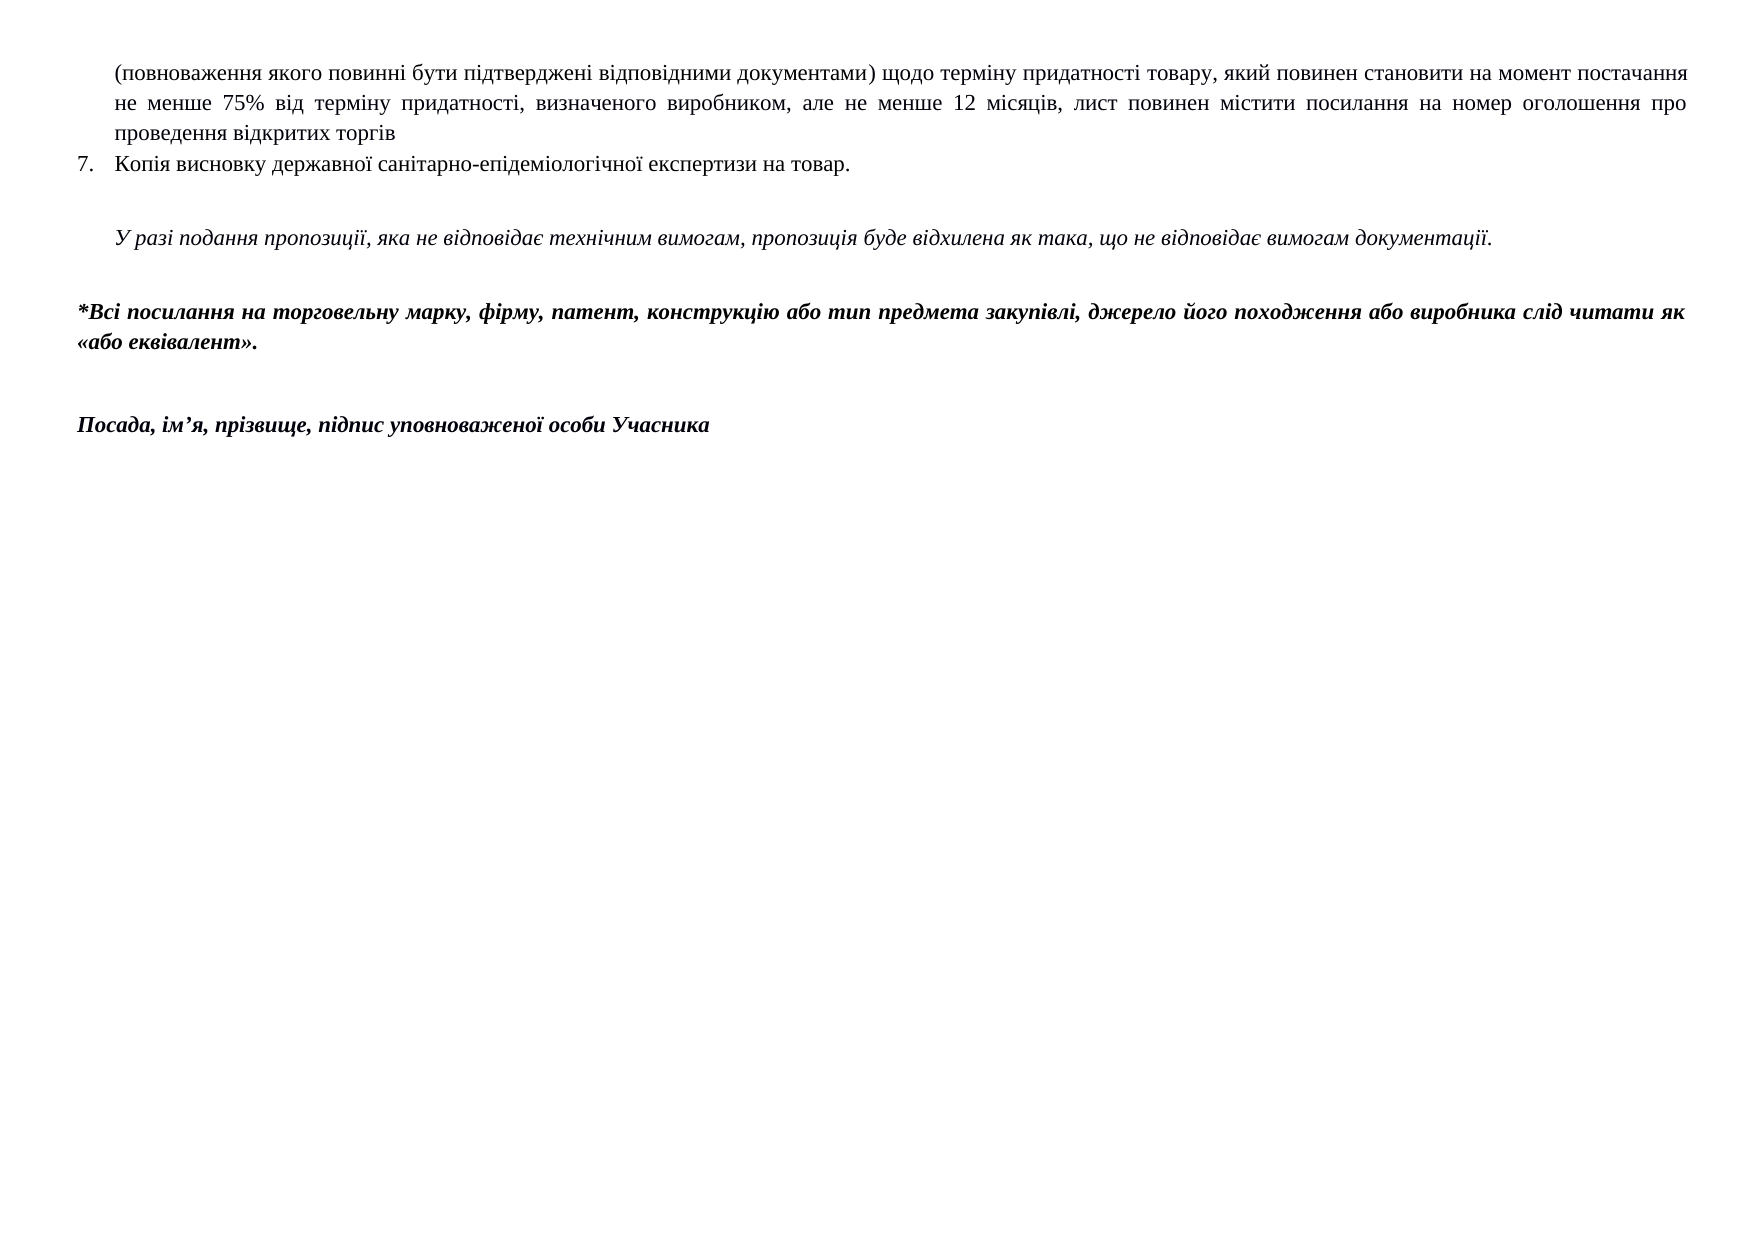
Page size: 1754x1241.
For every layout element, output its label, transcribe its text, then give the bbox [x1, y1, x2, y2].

text *Всі посилання на торговельну марку, фірму, патент, конструкцію або тип предмета закупівлі, джерело його походження або виробника слід читати як «або еквівалент». [77, 298, 1689, 354]
text Посада, ім’я, прізвище, підпис уповноваженої особи Учасника [77, 411, 1689, 437]
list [77, 59, 1689, 146]
list Копія висновку державної санітарно-епідеміологічної експертизи на товар. [77, 150, 1689, 176]
list У разі подання пропозиції, яка не відповідає технічним вимогам, пропозиція буде відхилена як така, що не відповідає вимогам документації. [114, 224, 1697, 250]
